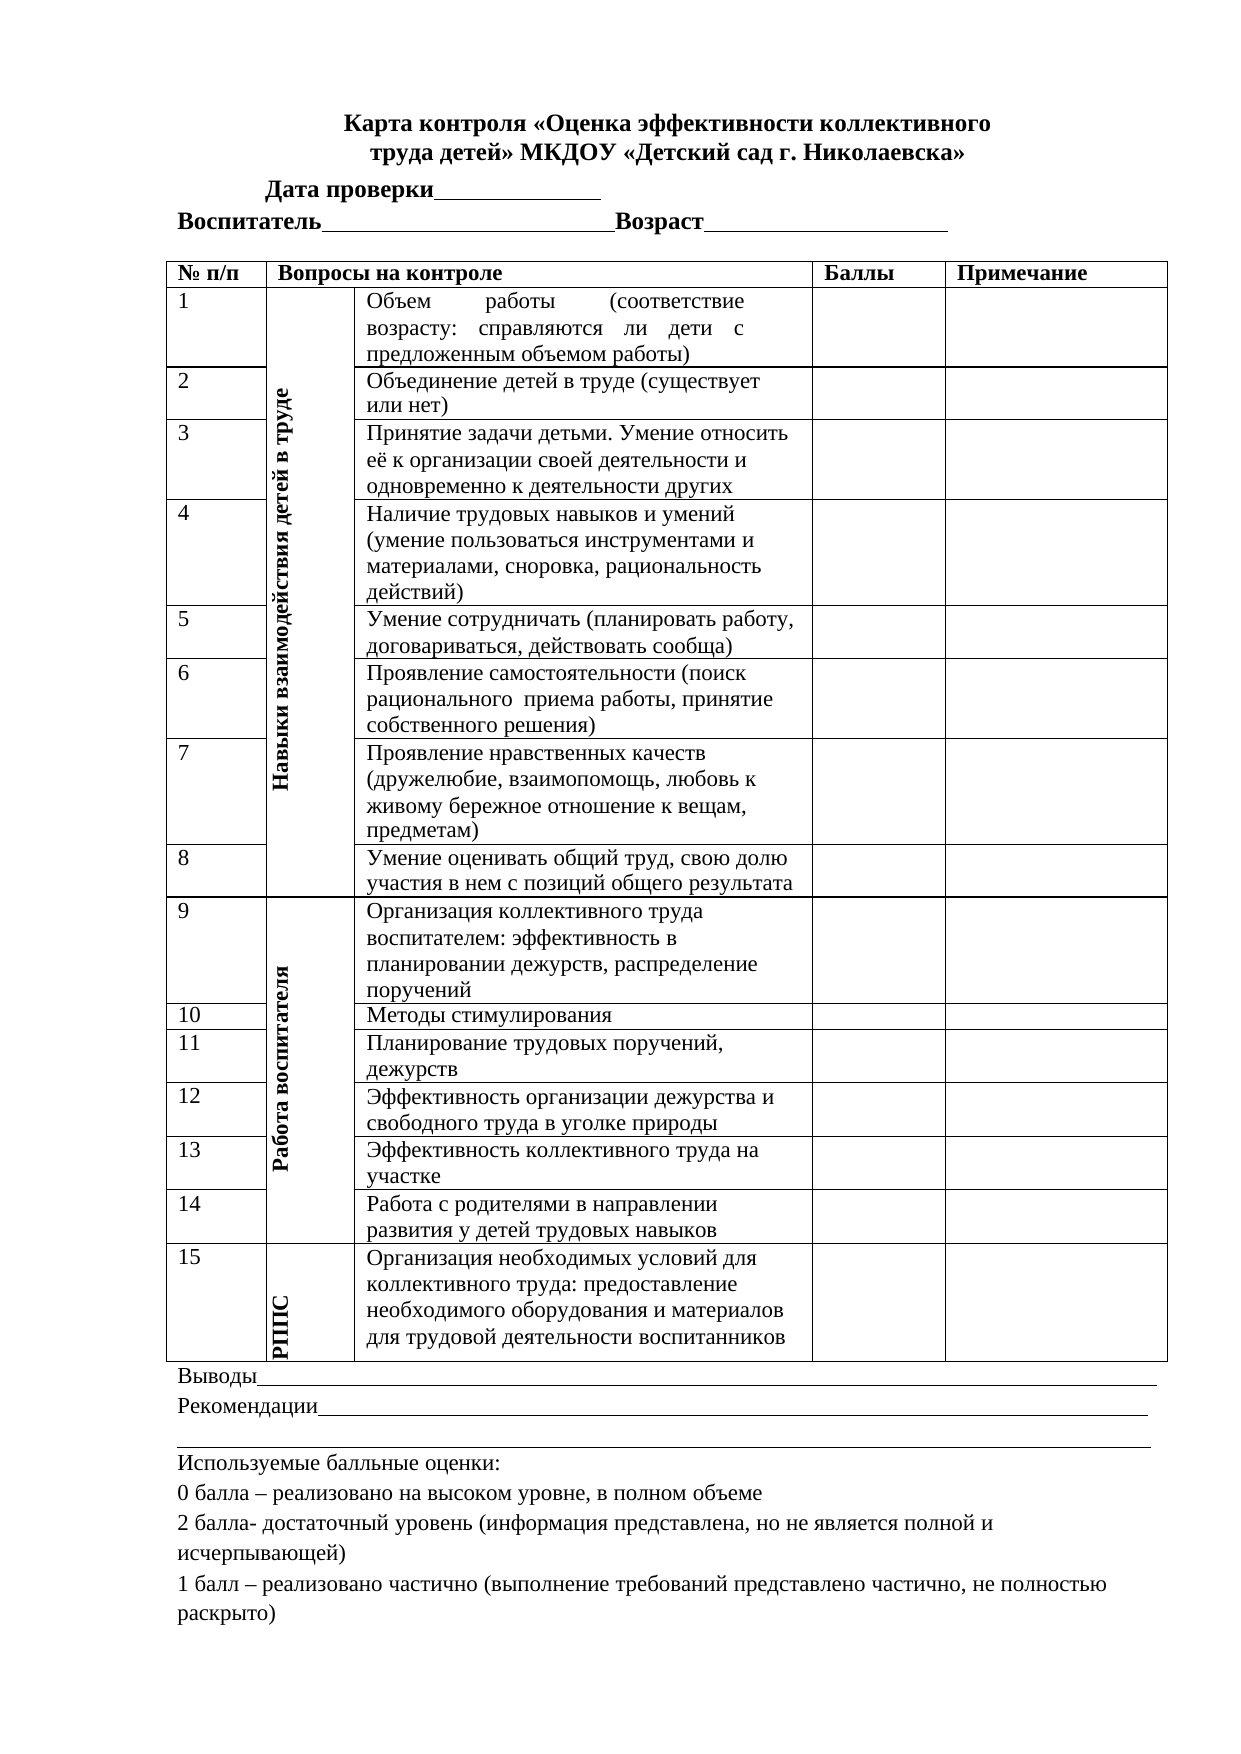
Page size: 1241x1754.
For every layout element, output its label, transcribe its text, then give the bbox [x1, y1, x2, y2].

table_cell [813, 368, 945, 419]
table_cell [813, 1137, 945, 1189]
table_cell Проявление самостоятельности (поиск рационального приема работы, принятие собственного решения) [355, 659, 812, 738]
text 1 балл – реализовано частично (выполнение требований представлено частично, не полностью раскрыто) [177, 1570, 1152, 1626]
table_cell [946, 1190, 1167, 1243]
table_header Примечание [946, 262, 1167, 287]
text Используемые балльные оценки: [177, 1443, 1240, 1475]
table_cell [946, 1030, 1167, 1082]
table_cell [946, 1083, 1167, 1136]
table_cell Методы стимулирования [355, 1004, 812, 1028]
table_cell [813, 659, 945, 738]
table_cell [813, 1004, 945, 1028]
table_cell [813, 898, 945, 1003]
table_cell [813, 1083, 945, 1136]
table_cell [946, 420, 1167, 498]
text Выводы Рекомендации [177, 1362, 1157, 1418]
table_cell 9 [167, 898, 266, 1003]
list балла – реализовано на высоком уровне, в полном объеме [177, 1479, 1240, 1506]
table_cell [813, 606, 945, 658]
table_cell [946, 659, 1167, 738]
subtitle Карта контроля «Оценка эффективности коллективного труда детей» МКДОУ «Детский сад г. Николаевска» [311, 108, 1024, 166]
table_cell 1 [167, 288, 266, 366]
table_cell 6 [167, 659, 266, 738]
table_cell Наличие трудовых навыков и умений (умение пользоваться инструментами и материалами, сноровка, рациональность действий) [355, 500, 812, 605]
table_cell 8 [167, 845, 266, 896]
table_cell Навыки взаимодействия детей в труде [267, 288, 354, 896]
table_cell 4 [167, 500, 266, 605]
table_cell 10 [167, 1004, 266, 1028]
table_cell [946, 739, 1167, 844]
table_cell [946, 1244, 1167, 1361]
table_cell [813, 1190, 945, 1243]
table_cell 12 [167, 1083, 266, 1136]
table_cell 3 [167, 420, 266, 498]
table_cell 2 [167, 368, 266, 419]
table_cell [946, 606, 1167, 658]
text 2 балла- достаточный уровень (информация представлена, но не является полной и исчерпывающей) [177, 1509, 1152, 1566]
table_cell [813, 420, 945, 498]
table_cell [813, 500, 945, 605]
table_cell [946, 1137, 1167, 1189]
table_cell Объем работы (соответствие возрасту: справляются ли дети с предложенным объемом работы) [355, 288, 812, 366]
table_cell Умение сотрудничать (планировать работу, договариваться, действовать сообща) [355, 606, 812, 658]
table_cell Эффективность коллективного труда на участке [355, 1137, 812, 1189]
table_cell [813, 739, 945, 844]
table_cell [946, 288, 1167, 366]
table_cell [946, 898, 1167, 1003]
table_cell [813, 288, 945, 366]
table_header Вопросы на контроле [267, 262, 812, 287]
table_cell [946, 500, 1167, 605]
text Воспитатель Возраст [177, 207, 1240, 235]
table_cell [946, 845, 1167, 896]
table_cell 5 [167, 606, 266, 658]
table_cell Организация коллективного труда воспитателем: эффективность в планировании дежурств, распределение поручений [355, 898, 812, 1003]
table_cell 14 [167, 1190, 266, 1243]
table_cell Работа воспитателя [267, 898, 354, 1243]
table_header Баллы [813, 262, 945, 287]
table_cell [946, 1004, 1167, 1028]
table_header № п/п [167, 262, 266, 287]
table_cell [813, 1244, 945, 1361]
table_cell [946, 368, 1167, 419]
table_cell 7 [167, 739, 266, 844]
table_cell Объединение детей в труде (существует или нет) [355, 368, 812, 419]
subtitle Дата проверки [177, 174, 1063, 202]
table_cell 11 [167, 1030, 266, 1082]
table_cell Умение оценивать общий труд, свою долю участия в нем с позиций общего результата [355, 845, 812, 896]
table_cell Планирование трудовых поручений, дежурств [355, 1030, 812, 1082]
table_cell Принятие задачи детьми. Умение относить её к организации своей деятельности и одновременно к деятельности других [355, 420, 812, 498]
table_cell Эффективность организации дежурства и свободного труда в уголке природы [355, 1083, 812, 1136]
table_cell РППС [267, 1244, 354, 1361]
table_cell 13 [167, 1137, 266, 1189]
table_cell Проявление нравственных качеств (дружелюбие, взаимопомощь, любовь к живому бережное отношение к вещам, предметам) [355, 739, 812, 844]
table_cell [813, 1030, 945, 1082]
table_cell Работа с родителями в направлении развития у детей трудовых навыков [355, 1190, 812, 1243]
table_cell 15 [167, 1244, 266, 1361]
table_cell [813, 845, 945, 896]
table_cell Организация необходимых условий для коллективного труда: предоставление необходимого оборудования и материалов для трудовой деятельности воспитанников [355, 1244, 812, 1361]
